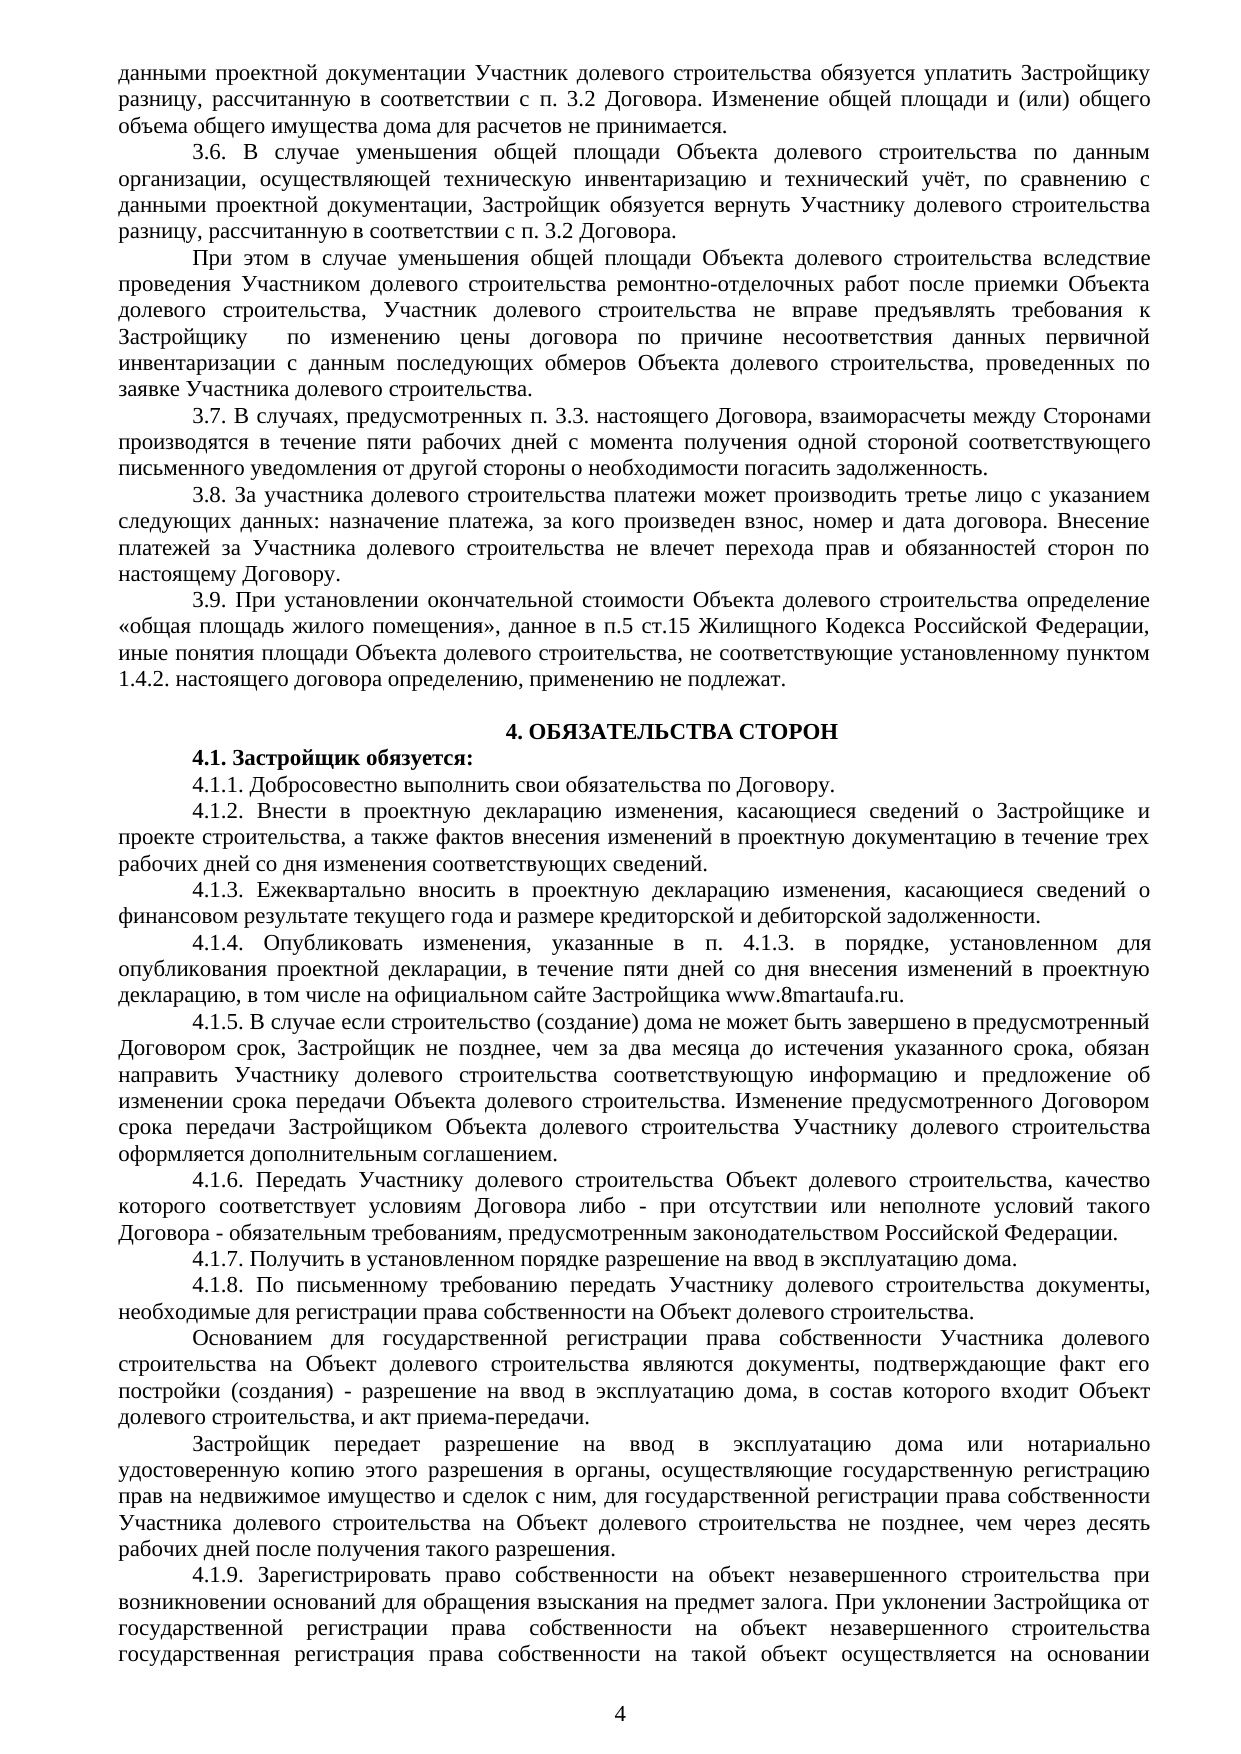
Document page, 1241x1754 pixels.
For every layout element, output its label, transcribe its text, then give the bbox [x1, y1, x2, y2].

text 4.1. Застройщик обязуется: [118, 744, 1152, 771]
text Основанием для государственной регистрации права собственности Участника долевого строительства на Объект долевого строительства являются документы, подтверждающие факт его постройки (создания) - разрешение на ввод в эксплуатацию дома, в состав которого входит Объект долевого строительства, и акт приема-передачи. [118, 1324, 1152, 1429]
text При этом в случае уменьшения общей площади Объекта долевого строительства вследствие проведения Участником долевого строительства ремонтно-отделочных работ после приемки Объекта долевого строительства, Участник долевого строительства не вправе предъявлять требования к Застройщику по изменению цены договора по причине несоответствия данных первичной инвентаризации с данным последующих обмеров Объекта долевого строительства, проведенных по заявке Участника долевого строительства. [118, 244, 1152, 402]
text 4.1.6. Передать Участнику долевого строительства Объект долевого строительства, качество которого соответствует условиям Договора либо - при отсутствии или неполноте условий такого Договора - обязательным требованиям, предусмотренным законодательством Российской Федерации. [118, 1166, 1152, 1245]
text 3.9. При установлении окончательной стоимости Объекта долевого строительства определение «общая площадь жилого помещения», данное в п.5 ст.15 Жилищного Кодекса Российской Федерации, иные понятия площади Объекта долевого строительства, не соответствующие установленному пунктом 1.4.2. настоящего договора определению, применению не подлежат. [118, 586, 1152, 692]
text 4.1.2. Внести в проектную декларацию изменения, касающиеся сведений о Застройщике и проекте строительства, а также фактов внесения изменений в проектную документацию в течение трех рабочих дней со дня изменения соответствующих сведений. [118, 797, 1152, 876]
text 4.1.1. Добросовестно выполнить свои обязательства по Договору. [118, 771, 1152, 797]
text Застройщик передает разрешение на ввод в эксплуатацию дома или нотариально удостоверенную копию этого разрешения в органы, осуществляющие государственную регистрацию прав на недвижимое имущество и сделок с ним, для государственной регистрации права собственности Участника долевого строительства на Объект долевого строительства не позднее, чем через десять рабочих дней после получения такого разрешения. [118, 1429, 1152, 1561]
text 4.1.5. В случае если строительство (создание) дома не может быть завершено в предусмотренный Договором срок, Застройщик не позднее, чем за два месяца до истечения указанного срока, обязан направить Участнику долевого строительства соответствующую информацию и предложение об изменении срока передачи Объекта долевого строительства. Изменение предусмотренного Договором срока передачи Застройщиком Объекта долевого строительства Участнику долевого строительства оформляется дополнительным соглашением. [118, 1008, 1152, 1166]
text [118, 59, 1152, 138]
text 4.1.8. По письменному требованию передать Участнику долевого строительства документы, необходимые для регистрации права собственности на Объект долевого строительства. [118, 1271, 1152, 1324]
text 3.7. В случаях, предусмотренных п. 3.3. настоящего Договора, взаиморасчеты между Сторонами производятся в течение пяти рабочих дней с момента получения одной стороной соответствующего письменного уведомления от другой стороны о необходимости погасить задолженность. [118, 402, 1152, 481]
text 4.1.7. Получить в установленном порядке разрешение на ввод в эксплуатацию дома. [118, 1245, 1152, 1271]
text 4.1.3. Ежеквартально вносить в проектную декларацию изменения, касающиеся сведений о финансовом результате текущего года и размере кредиторской и дебиторской задолженности. [118, 876, 1152, 929]
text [118, 1561, 1152, 1667]
text 3.8. За участника долевого строительства платежи может производить третье лицо с указанием следующих данных: назначение платежа, за кого произведен взнос, номер и дата договора. Внесение платежей за Участника долевого строительства не влечет перехода прав и обязанностей сторон по настоящему Договору. [118, 481, 1152, 586]
text 4.1.4. Опубликовать изменения, указанные в п. 4.1.3. в порядке, установленном для опубликования проектной декларации, в течение пяти дней со дня внесения изменений в проектную декларацию, в том числе на официальном сайте Застройщика www.8martaufa.ru. [118, 929, 1152, 1008]
text 3.6. В случае уменьшения общей площади Объекта долевого строительства по данным организации, осуществляющей техническую инвентаризацию и технический учёт, по сравнению с данными проектной документации, Застройщик обязуется вернуть Участнику долевого строительства разницу, рассчитанную в соответствии с п. 3.2 Договора. [118, 138, 1152, 244]
text 4. ОБЯЗАТЕЛЬСТВА СТОРОН [118, 718, 1152, 744]
